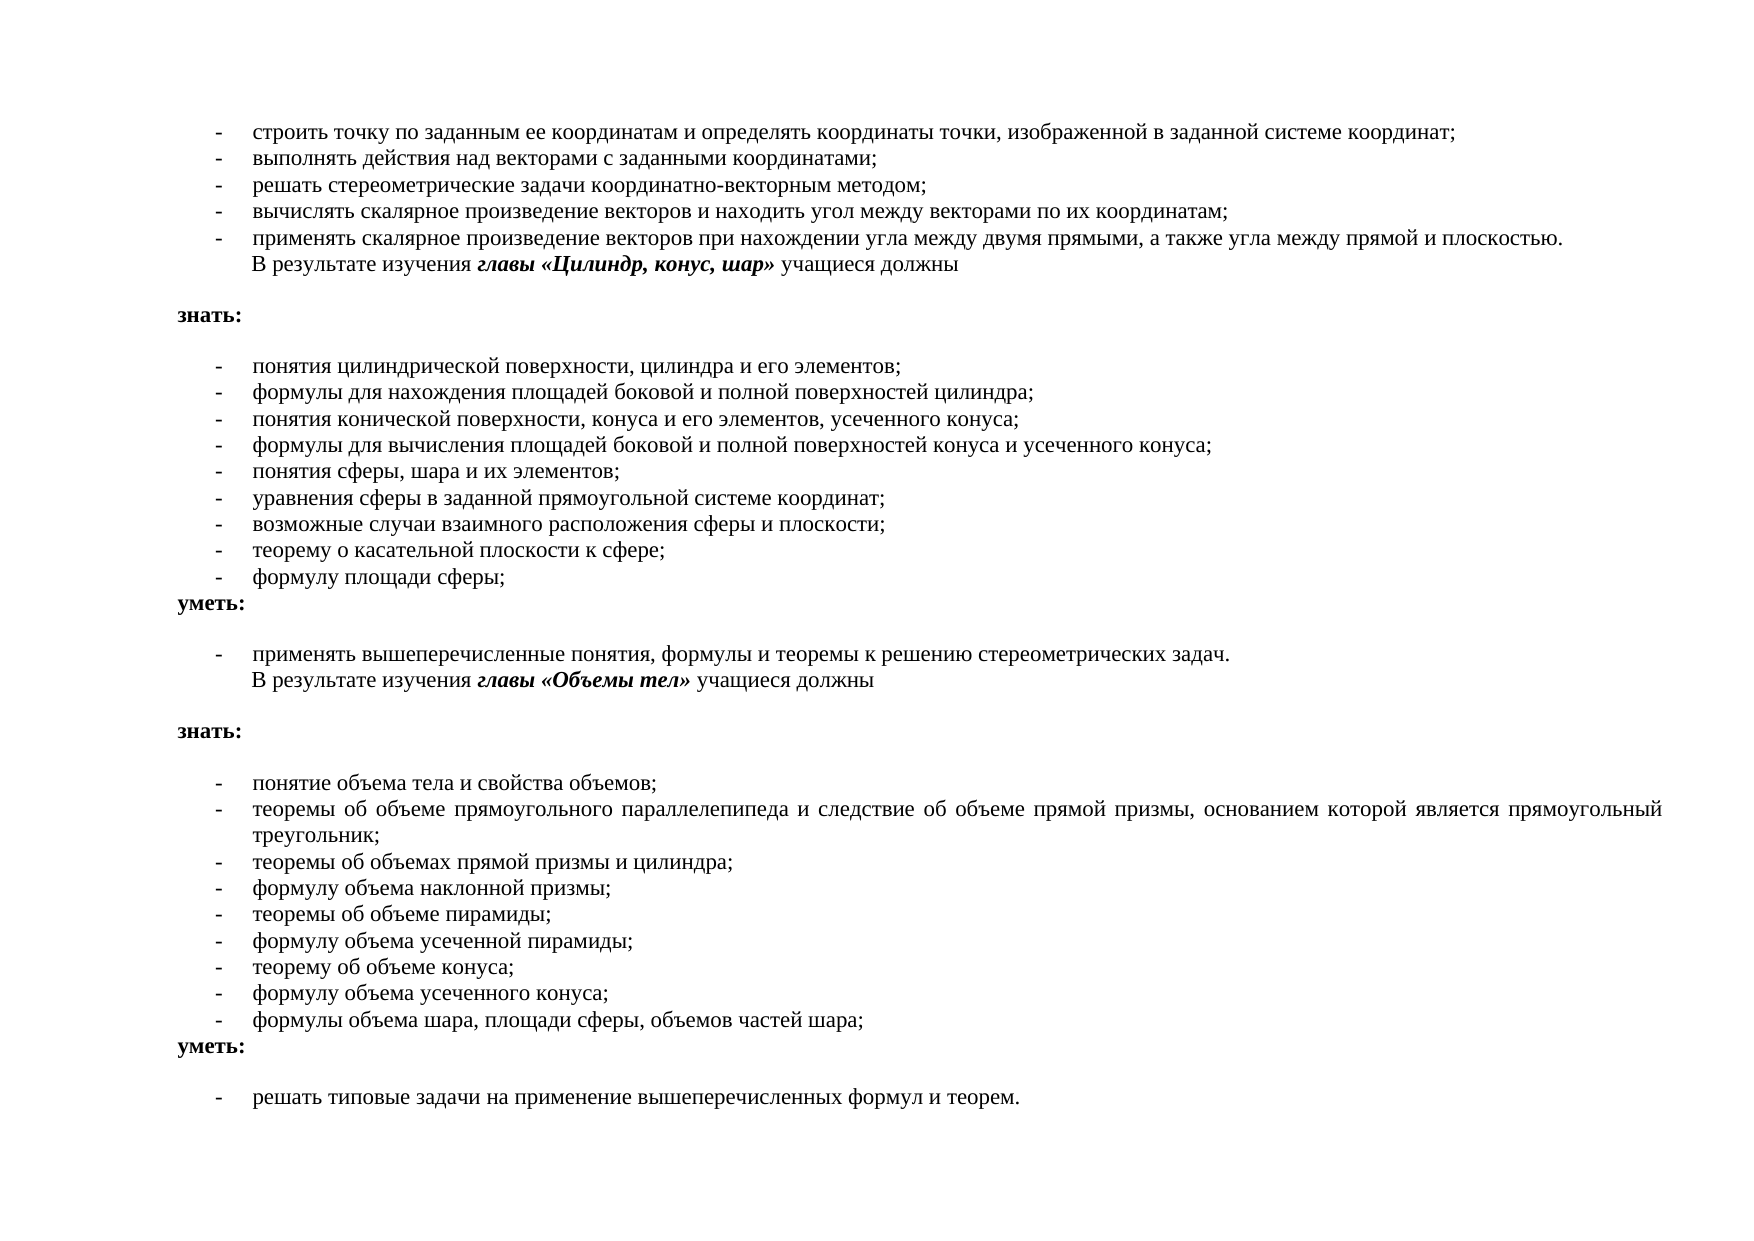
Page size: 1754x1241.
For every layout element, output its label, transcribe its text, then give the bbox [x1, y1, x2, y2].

list теорему об объеме конуса; [215, 953, 1665, 979]
text В результате изучения главы «Объемы тел» учащиеся должны [177, 667, 1665, 693]
list решать стереометрические задачи координатно-векторным методом; [215, 171, 1665, 197]
list теорему о касательной плоскости к сфере; [215, 536, 1665, 563]
list формулы для вычисления площадей боковой и полной поверхностей конуса и усеченного конуса; [215, 431, 1665, 457]
list теоремы об объеме пирамиды; [215, 900, 1665, 927]
list строить точку по заданным ее координатам и определять координаты точки, изображенной в заданной системе координат; [215, 118, 1665, 144]
list понятие объема тела и свойства объемов; [215, 769, 1665, 795]
list теоремы об объемах прямой призмы и цилиндра; [215, 848, 1665, 874]
list формулы для нахождения площадей боковой и полной поверхностей цилиндра; [215, 378, 1665, 405]
list формулу объема усеченного конуса; [215, 979, 1665, 1006]
list выполнять действия над векторами с заданными координатами; [215, 144, 1665, 171]
text знать: [177, 718, 1665, 744]
list возможные случаи взаимного расположения сферы и плоскости; [215, 510, 1665, 536]
text знать: [177, 301, 1665, 327]
list вычислять скалярное произведение векторов и находить угол между векторами по их координатам; [215, 197, 1665, 223]
text уметь: [177, 1032, 1665, 1058]
list понятия конической поверхности, конуса и его элементов, усеченного конуса; [215, 405, 1665, 431]
list формулы объема шара, площади сферы, объемов частей шара; [215, 1006, 1665, 1032]
list применять скалярное произведение векторов при нахождении угла между двумя прямыми, а также угла между прямой и плоскостью. [215, 223, 1665, 250]
list формулу объема усеченной пирамиды; [215, 927, 1665, 953]
list формулу объема наклонной призмы; [215, 874, 1665, 900]
list понятия сферы, шара и их элементов; [215, 457, 1665, 484]
text В результате изучения главы «Цилиндр, конус, шар» учащиеся должны [177, 250, 1665, 276]
text уметь: [177, 589, 1665, 616]
list решать типовые задачи на применение вышеперечисленных формул и теорем. [215, 1083, 1665, 1109]
list применять вышеперечисленные понятия, формулы и теоремы к решению стереометрических задач. [215, 640, 1665, 667]
list формулу площади сферы; [215, 563, 1665, 589]
list понятия цилиндрической поверхности, цилиндра и его элементов; [215, 352, 1665, 378]
list уравнения сферы в заданной прямоугольной системе координат; [215, 484, 1665, 510]
list теоремы об объеме прямоугольного параллелепипеда и следствие об объеме прямой призмы, основанием которой является прямоугольный треугольник; [215, 795, 1665, 848]
